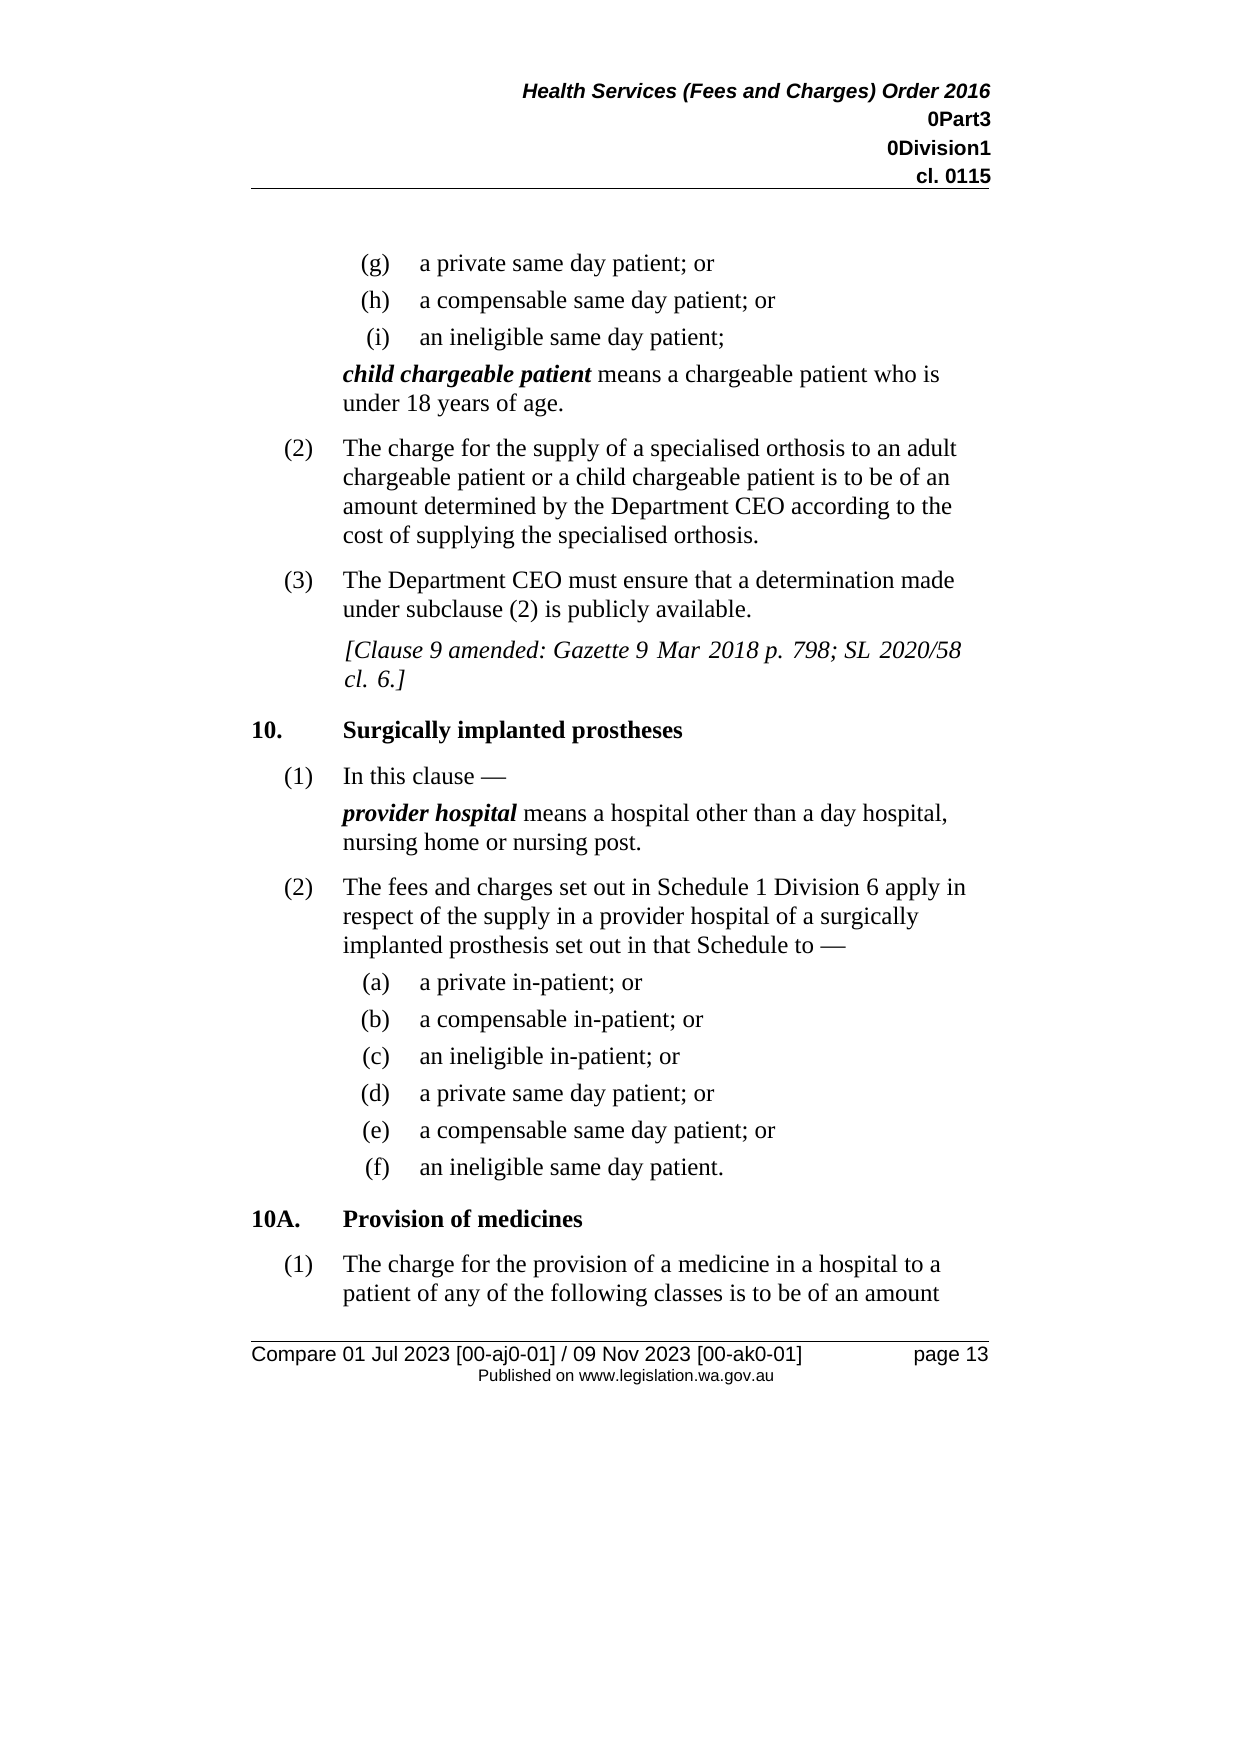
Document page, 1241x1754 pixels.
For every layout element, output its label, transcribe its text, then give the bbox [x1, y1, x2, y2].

text (i) an ineligible same day patient; [251, 322, 989, 351]
text (b) a compensable in-patient; or [251, 1004, 989, 1033]
text (a) a private in-patient; or [251, 967, 989, 996]
text (2) The fees and charges set out in Schedule 1 Division 6 apply in respect of the supply in a provider hospital of a surgically implanted prosthesis set out in that Schedule to — [251, 872, 989, 958]
text (2) The charge for the supply of a specialised orthosis to an adult chargeable patient or a child chargeable patient is to be of an amount determined by the Department CEO according to the cost of supplying the specialised orthosis. [251, 433, 989, 548]
text provider hospital means a hospital other than a day hospital, nursing home or nursing post. [251, 798, 989, 856]
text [251, 1249, 989, 1307]
text (c) an ineligible in-patient; or [251, 1041, 989, 1070]
text (g) a private same day patient; or [251, 248, 989, 277]
text (1) In this clause — [251, 761, 989, 790]
text (f) an ineligible same day patient. [251, 1152, 989, 1181]
text (d) a private same day patient; or [251, 1078, 989, 1107]
subtitle 10. Surgically implanted prostheses [251, 716, 989, 744]
text child chargeable patient means a chargeable patient who is under 18 years of age. [251, 359, 989, 417]
subtitle 10A. Provision of medicines [251, 1204, 989, 1233]
text (e) a compensable same day patient; or [251, 1115, 989, 1144]
text (h) a compensable same day patient; or [251, 285, 989, 314]
text [Clause 9 amended: Gazette 9 Mar 2018 p. 798; SL 2020/58 cl. 6.] [251, 635, 989, 693]
text (3) The Department CEO must ensure that a determination made under subclause (2) is publicly available. [251, 565, 989, 623]
